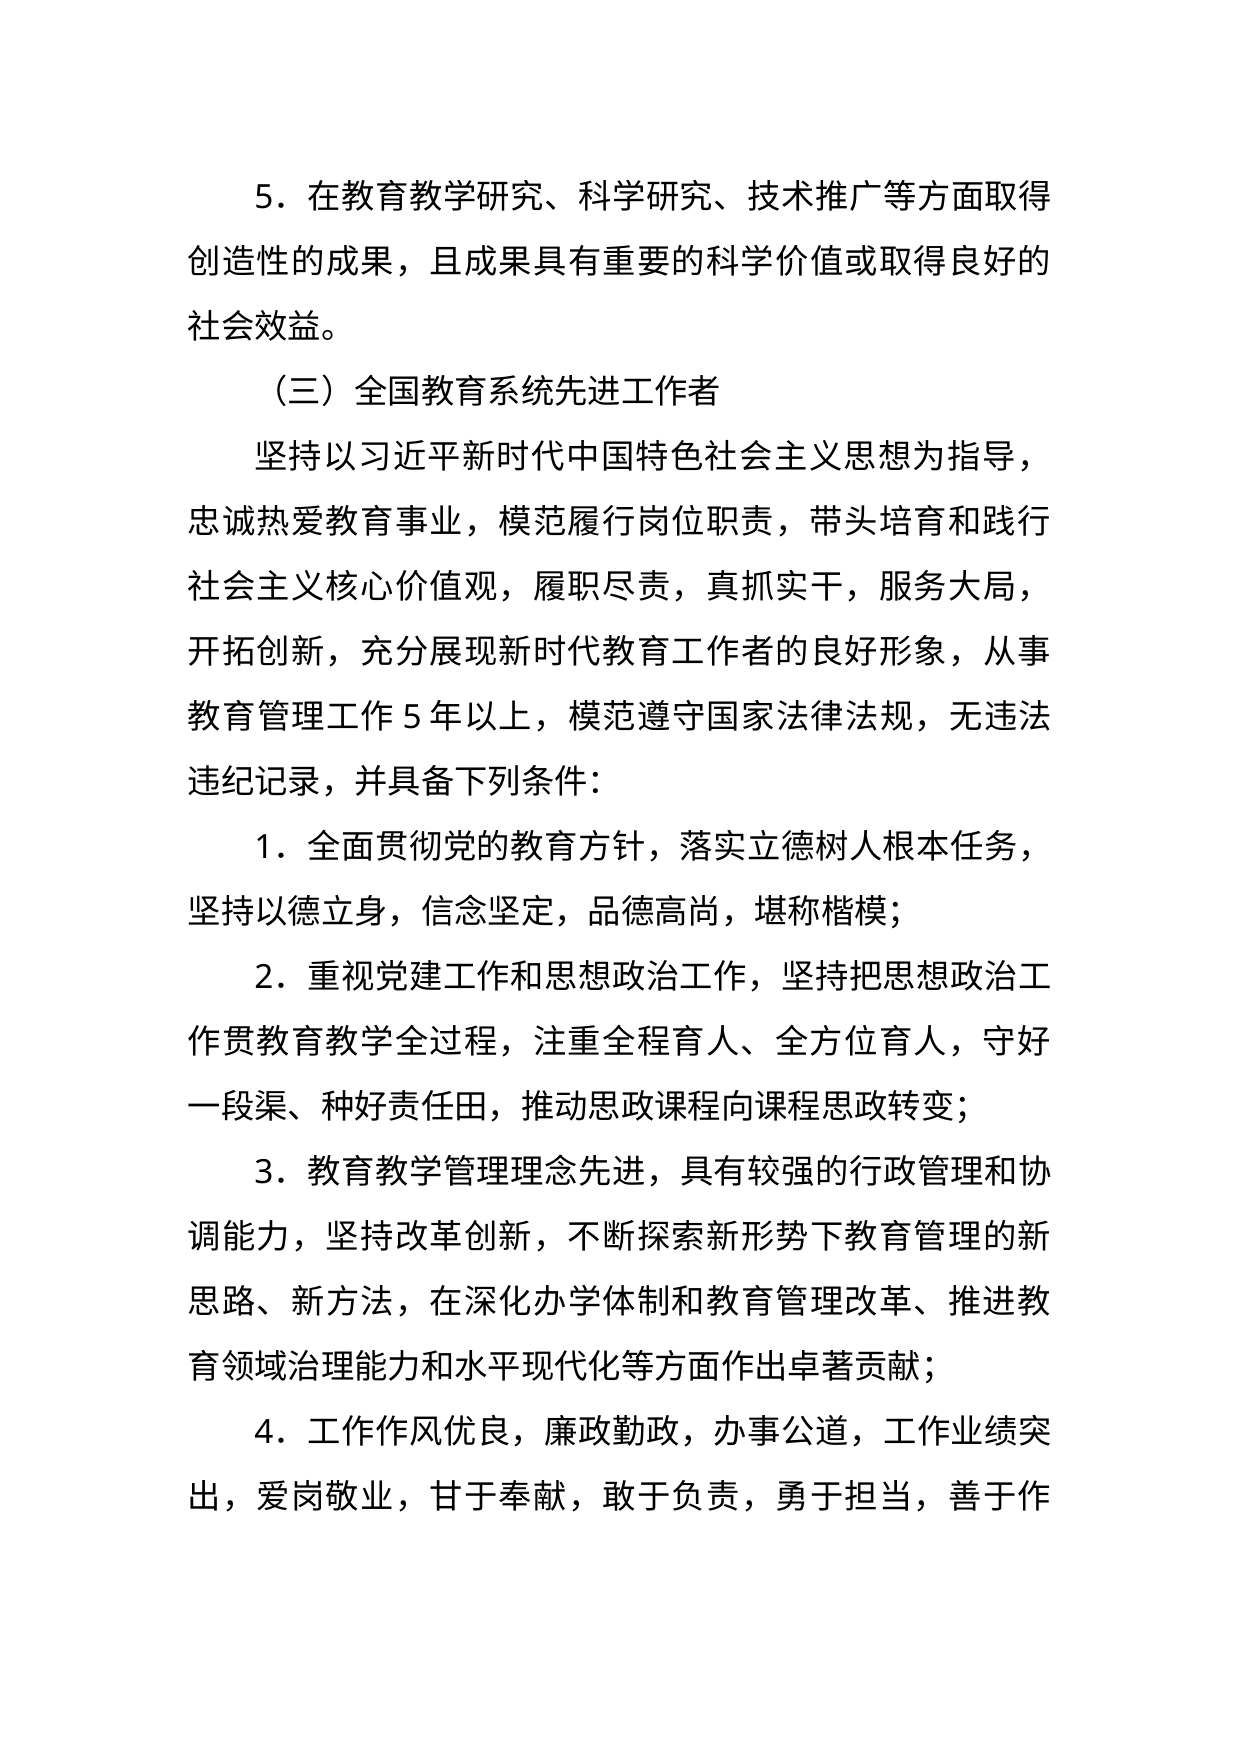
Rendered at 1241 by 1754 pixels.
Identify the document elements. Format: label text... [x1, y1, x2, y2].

text 2．重视党建工作和思想政治工作，坚持把思想政治工作贯教育教学全过程，注重全程育人、全方位育人，守好一段渠、种好责任田，推动思政课程向课程思政转变； [187, 942, 1053, 1137]
text 3．教育教学管理理念先进，具有较强的行政管理和协调能力，坚持改革创新，不断探索新形势下教育管理的新思路、新方法，在深化办学体制和教育管理改革、推进教育领域治理能力和水平现代化等方面作出卓著贡献； [187, 1137, 1053, 1397]
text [187, 1397, 1053, 1527]
text 5．在教育教学研究、科学研究、技术推广等方面取得创造性的成果，且成果具有重要的科学价值或取得良好的社会效益。 [187, 162, 1053, 357]
text （三）全国教育系统先进工作者 [187, 357, 1053, 422]
text 1．全面贯彻党的教育方针，落实立德树人根本任务，坚持以德立身，信念坚定，品德高尚，堪称楷模； [187, 812, 1053, 942]
text 坚持以习近平新时代中国特色社会主义思想为指导，忠诚热爱教育事业，模范履行岗位职责，带头培育和践行社会主义核心价值观，履职尽责，真抓实干，服务大局，开拓创新，充分展现新时代教育工作者的良好形象，从事教育管理工作5年以上，模范遵守国家法律法规，无违法违纪记录，并具备下列条件： [187, 422, 1053, 812]
